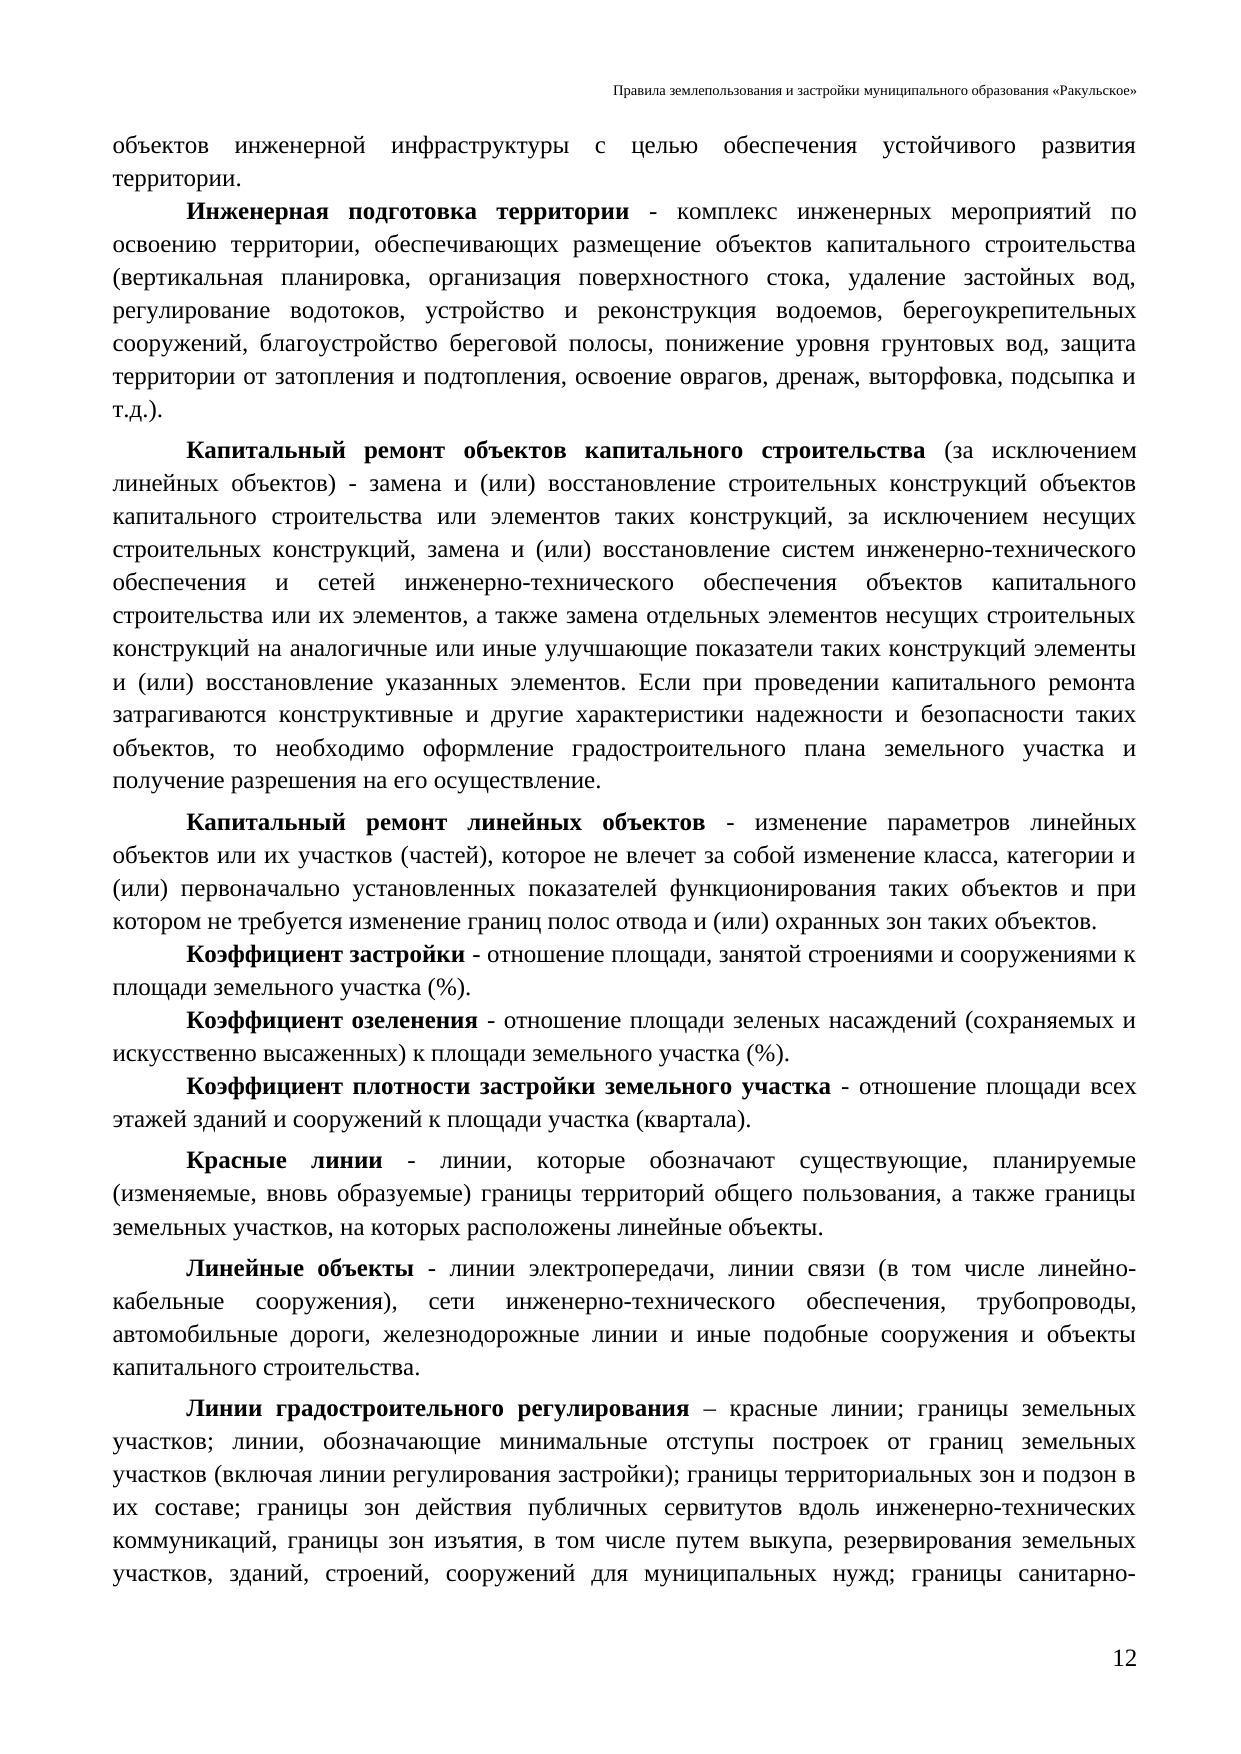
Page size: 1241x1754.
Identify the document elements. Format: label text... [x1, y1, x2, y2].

text Инженерная подготовка территории - комплекс инженерных мероприятий по освоению территории, обеспечивающих размещение объектов капитального строительства (вертикальная планировка, организация поверхностного стока, удаление застойных вод, регулирование водотоков, устройство и реконструкция водоемов, берегоукрепительных сооружений, благоустройство береговой полосы, понижение уровня грунтовых вод, защита территории от затопления и подтопления, освоение оврагов, дренаж, выторфовка, подсыпка и т.д.). [112, 196, 1137, 423]
text Коэффициент плотности застройки земельного участка - отношение площади всех этажей зданий и сооружений к площади участка (квартала). [112, 1071, 1137, 1133]
text Капитальный ремонт линейных объектов - изменение параметров линейных объектов или их участков (частей), которое не влечет за собой изменение класса, категории и (или) первоначально установленных показателей функционирования таких объектов и при котором не требуется изменение границ полос отвода и (или) охранных зон таких объектов. [112, 807, 1137, 935]
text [112, 1393, 1137, 1587]
text Линейные объекты - линии электропередачи, линии связи (в том числе линейно-кабельные сооружения), сети инженерно-технического обеспечения, трубопроводы, автомобильные дороги, железнодорожные линии и иные подобные сооружения и объекты капитального строительства. [112, 1253, 1137, 1381]
text Коэффициент озеленения - отношение площади зеленых насаждений (сохраняемых и искусственно высаженных) к площади земельного участка (%). [112, 1005, 1137, 1067]
text Коэффициент застройки - отношение площади, занятой строениями и сооружениями к площади земельного участка (%). [112, 939, 1137, 1001]
text Капитальный ремонт объектов капитального строительства (за исключением линейных объектов) - замена и (или) восстановление строительных конструкций объектов капитального строительства или элементов таких конструкций, за исключением несущих строительных конструкций, замена и (или) восстановление систем инженерно-технического обеспечения и сетей инженерно-технического обеспечения объектов капитального строительства или их элементов, а также замена отдельных элементов несущих строительных конструкций на аналогичные или иные улучшающие показатели таких конструкций элементы и (или) восстановление указанных элементов. Если при проведении капитального ремонта затрагиваются конструктивные и другие характеристики надежности и безопасности таких объектов, то необходимо оформление градостроительного плана земельного участка и получение разрешения на его осуществление. [112, 435, 1137, 794]
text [112, 130, 1137, 192]
text Красные линии - линии, которые обозначают существующие, планируемые (изменяемые, вновь образуемые) границы территорий общего пользования, а также границы земельных участков, на которых расположены линейные объекты. [112, 1146, 1137, 1240]
